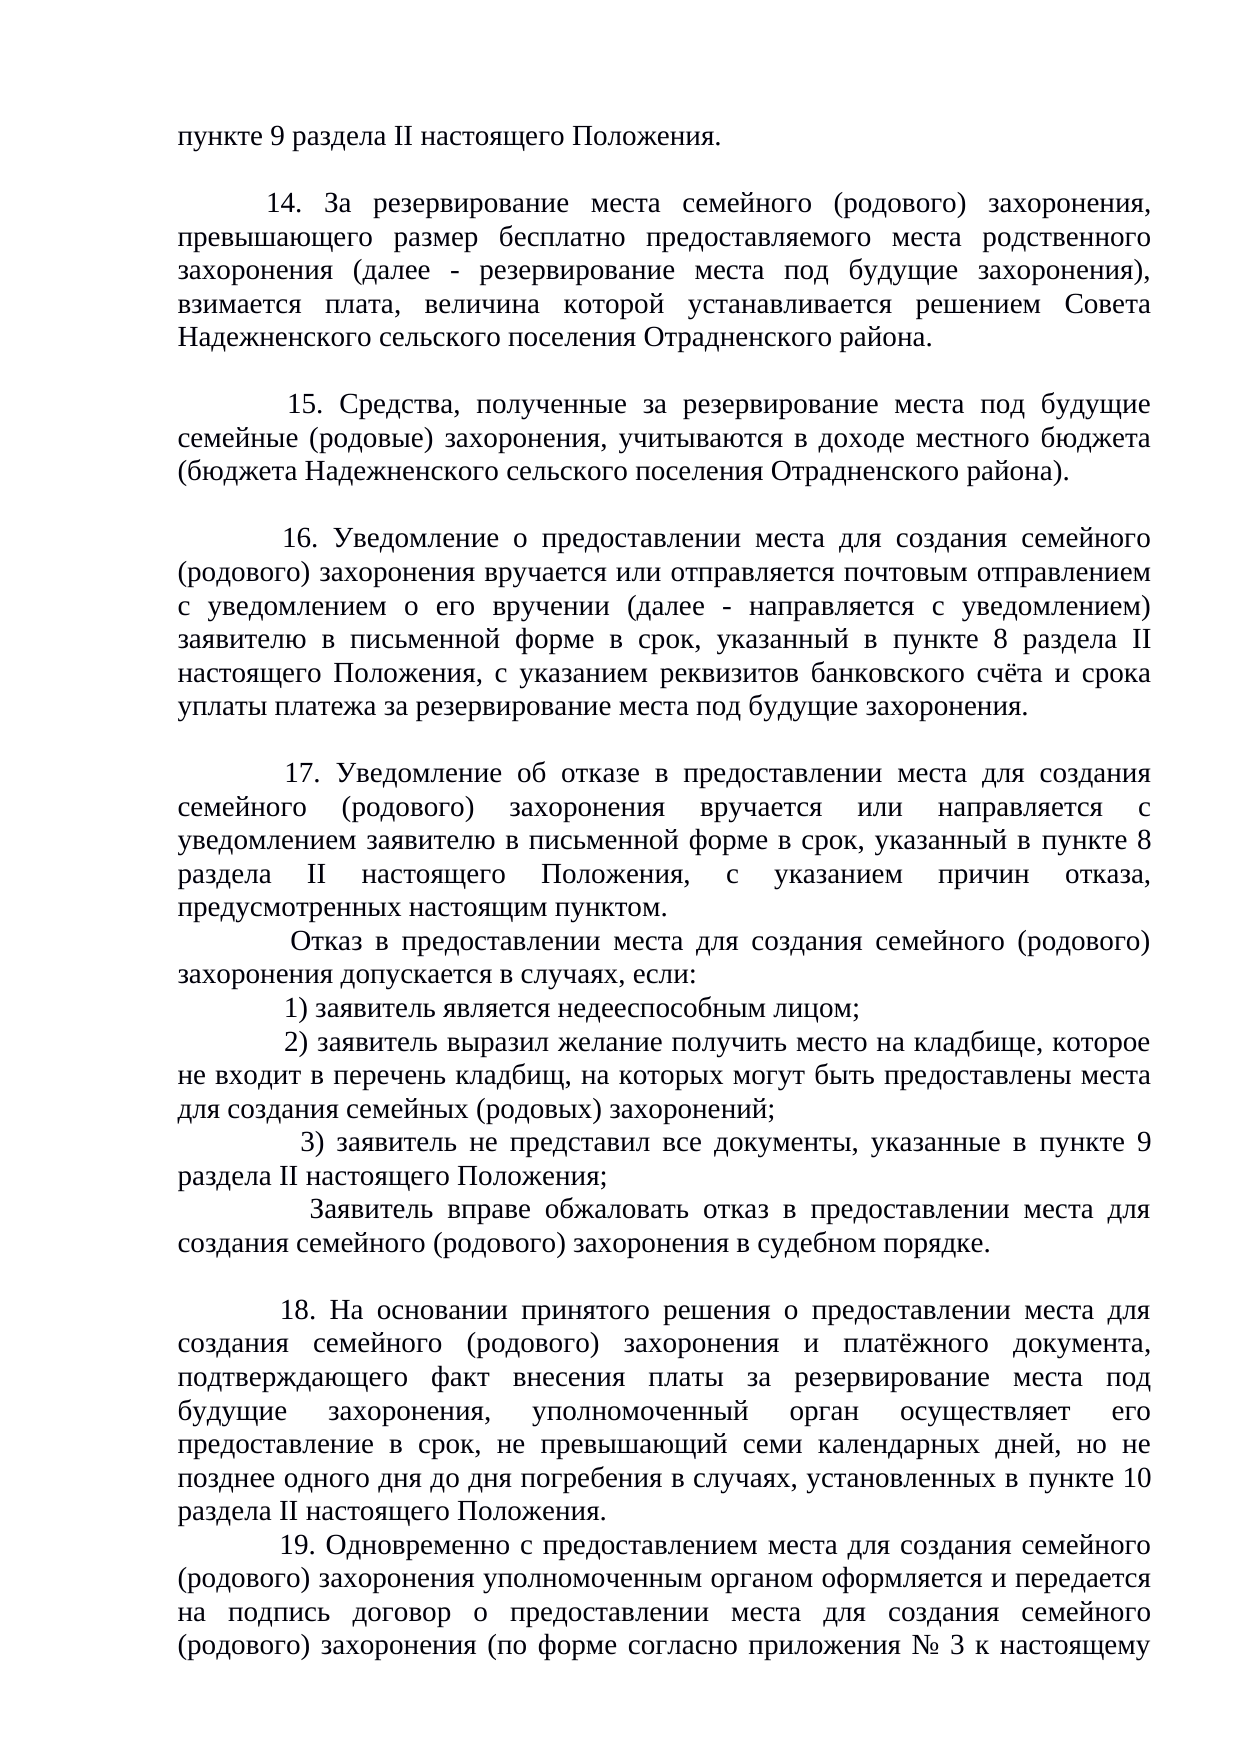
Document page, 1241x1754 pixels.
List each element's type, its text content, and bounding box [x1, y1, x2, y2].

text 1) заявитель является недееспособным лицом; [177, 990, 1152, 1024]
text 3) заявитель не представил все документы, указанные в пункте 9 раздела II настоящего Положения; [177, 1124, 1152, 1191]
text 18. На основании принятого решения о предоставлении места для создания семейного (родового) захоронения и платёжного документа, подтверждающего факт внесения платы за резервирование места под будущие захоронения, уполномоченный орган осуществляет его предоставление в срок, не превышающий семи календарных дней, но не позднее одного дня до дня погребения в случаях, установленных в пункте 10 раздела II настоящего Положения. [177, 1292, 1152, 1527]
text Отказ в предоставлении места для создания семейного (родового) захоронения допускается в случаях, если: [177, 923, 1152, 990]
text 2) заявитель выразил желание получить место на кладбище, которое не входит в перечень кладбищ, на которых могут быть предоставлены места для создания семейных (родовых) захоронений; [177, 1024, 1152, 1124]
text 14. За резервирование места семейного (родового) захоронения, превышающего размер бесплатно предоставляемого места родственного захоронения (далее - резервирование места под будущие захоронения), взимается плата, величина которой устанавливается решением Совета Надежненского сельского поселения Отрадненского района. [177, 185, 1152, 353]
text 16. Уведомление о предоставлении места для создания семейного (родового) захоронения вручается или отправляется почтовым отправлением с уведомлением о его вручении (далее - направляется с уведомлением) заявителю в письменной форме в срок, указанный в пункте 8 раздела II настоящего Положения, с указанием реквизитов банковского счёта и срока уплаты платежа за резервирование места под будущие захоронения. [177, 521, 1152, 722]
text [177, 118, 1152, 152]
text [177, 1527, 1152, 1661]
text 17. Уведомление об отказе в предоставлении места для создания семейного (родового) захоронения вручается или направляется с уведомлением заявителю в письменной форме в срок, указанный в пункте 8 раздела II настоящего Положения, с указанием причин отказа, предусмотренных настоящим пунктом. [177, 755, 1152, 923]
text 15. Средства, полученные за резервирование места под будущие семейные (родовые) захоронения, учитываются в доходе местного бюджета (бюджета Надежненского сельского поселения Отрадненского района). [177, 386, 1152, 487]
text Заявитель вправе обжаловать отказ в предоставлении места для создания семейного (родового) захоронения в судебном порядке. [177, 1191, 1152, 1258]
